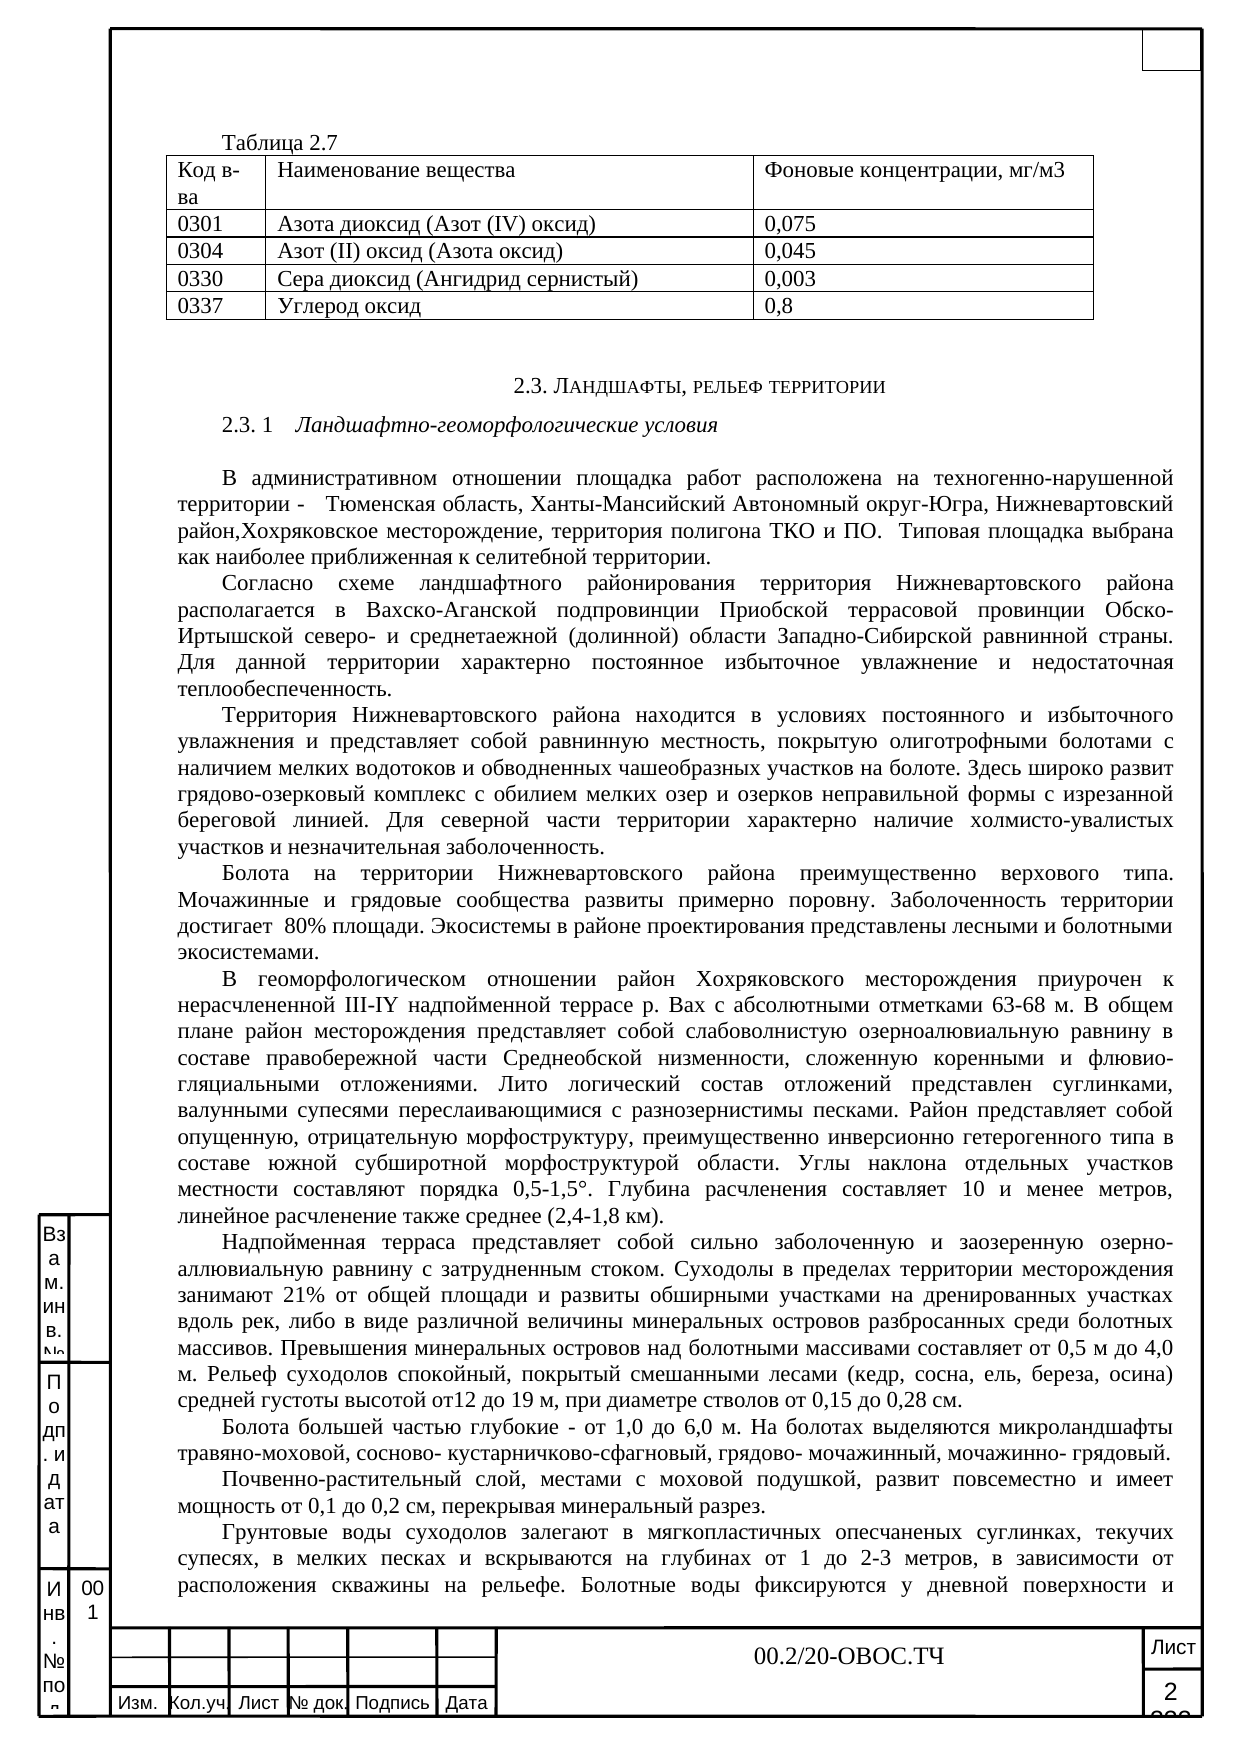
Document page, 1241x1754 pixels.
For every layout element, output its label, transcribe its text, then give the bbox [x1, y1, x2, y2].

text 2.3. 1 Ландшафтно-геоморфологические условия [177, 411, 1175, 438]
text Территория Нижневартовского района находится в условиях постоянного и избыточного увлажнения и представляет собой равнинную местность, покрытую олиготрофными болотами с наличием мелких водотоков и обводненных чашеобразных участков на болоте. Здесь широко развит грядово-озерковый комплекс с обилием мелких озер и озерков неправильной формы с изрезанной береговой линией. Для северной части территории характерно наличие холмисто-увалистых участков и незначительная заболоченность. [177, 701, 1175, 859]
table_header Фоновые концентрации, мг/м3 [754, 156, 1093, 209]
table_cell 0304 [167, 238, 265, 264]
table_cell 0,003 [754, 265, 1093, 291]
text Надпойменная терраса представляет собой сильно заболоченную и заозеренную озерно-аллювиальную равнину с затрудненным стоком. Суходолы в пределах территории месторождения занимают 21% от общей площади и развиты обширными участками на дренированных участках вдоль рек, либо в виде различной величины минеральных островов разбросанных среди болотных массивов. Превышения минеральных островов над болотными массивами составляет от 0,5 м до 4,0 м. Рельеф суходолов спокойный, покрытый смешанными лесами (кедр, сосна, ель, береза, осина) средней густоты высотой от12 до 19 м, при диаметре стволов от 0,15 до 0,28 см. [177, 1228, 1175, 1413]
table_cell 0301 [167, 210, 265, 236]
text В геоморфологическом отношении район Хохряковского месторождения приурочен к нерасчлененной III-IY надпойменной террасе р. Вах с абсолютными отметками 63-68 м. В общем плане район месторождения представляет собой слабоволнистую озерноалювиальную равнину в составе правобережной части Среднеобской низменности, сложенную коренными и флювио-гляциальными отложениями. Лито логический состав отложений представлен суглинками, валунными супесями переслаивающимися с разнозернистимы песками. Район представляет собой опущенную, отрицательную морфоструктуру, преимущественно инверсионно гетерогенного типа в составе южной субширотной морфоструктурой области. Углы наклона отдельных участков местности составляют порядка 0,5-1,5°. Глубина расчленения составляет 10 и менее метров, линейное расчленение также среднее (2,4-1,8 км). [177, 965, 1175, 1228]
text Болота большей частью глубокие - от 1,0 до 6,0 м. На болотах выделяются микроландшафты травяно-моховой, сосново- кустарничково-сфагновый, грядово- мочажинный, мочажинно- грядовый. [177, 1413, 1175, 1465]
table_cell 0,075 [754, 210, 1093, 236]
table_header Код в-ва [167, 156, 265, 209]
text В административном отношении площадка работ расположена на техногенно-нарушенной территории - Тюменская область, Ханты-Мансийский Автономный округ-Югра, Нижневартовский район,Хохряковское месторождение, территория полигона ТКО и ПО. Типовая площадка выбрана как наиболее приближенная к селитебной территории. [177, 464, 1175, 569]
table_cell 0,045 [754, 238, 1093, 264]
table_cell 0,8 [754, 292, 1093, 319]
table_cell Сера диоксид (Ангидрид сернистый) [266, 265, 753, 291]
table_cell Азота диоксид (Азот (IV) оксид) [266, 210, 753, 236]
table_header Наименование вещества [266, 156, 753, 209]
table_cell Углерод оксид [266, 292, 753, 319]
text Таблица 2.7 [177, 129, 1175, 155]
text Согласно схеме ландшафтного районирования территория Нижневартовского района располагается в Вахско-Аганской подпровинции Приобской террасовой провинции Обско-Иртышской северо- и среднетаежной (долинной) области Западно-Сибирской равнинной страны. Для данной территории характерно постоянное избыточное увлажнение и недостаточная теплообеспеченность. [177, 569, 1175, 701]
table_cell Азот (II) оксид (Азота оксид) [266, 238, 753, 264]
text 2.3. Ландшафты, рельеф территории [177, 372, 1177, 399]
table_cell 0330 [167, 265, 265, 291]
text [177, 1518, 1175, 1597]
table_cell 0337 [167, 292, 265, 319]
text Почвенно-растительный слой, местами с моховой подушкой, развит повсеместно и имеет мощность от 0,1 до 0,2 см, перекрывая минеральный разрез. [177, 1465, 1175, 1518]
text Болота на территории Нижневартовского района преимущественно верхового типа. Мочажинные и грядовые сообщества развиты примерно поровну. Заболоченность территории достигает 80% площади. Экосистемы в районе проектирования представлены лесными и болотными экосистемами. [177, 859, 1175, 965]
